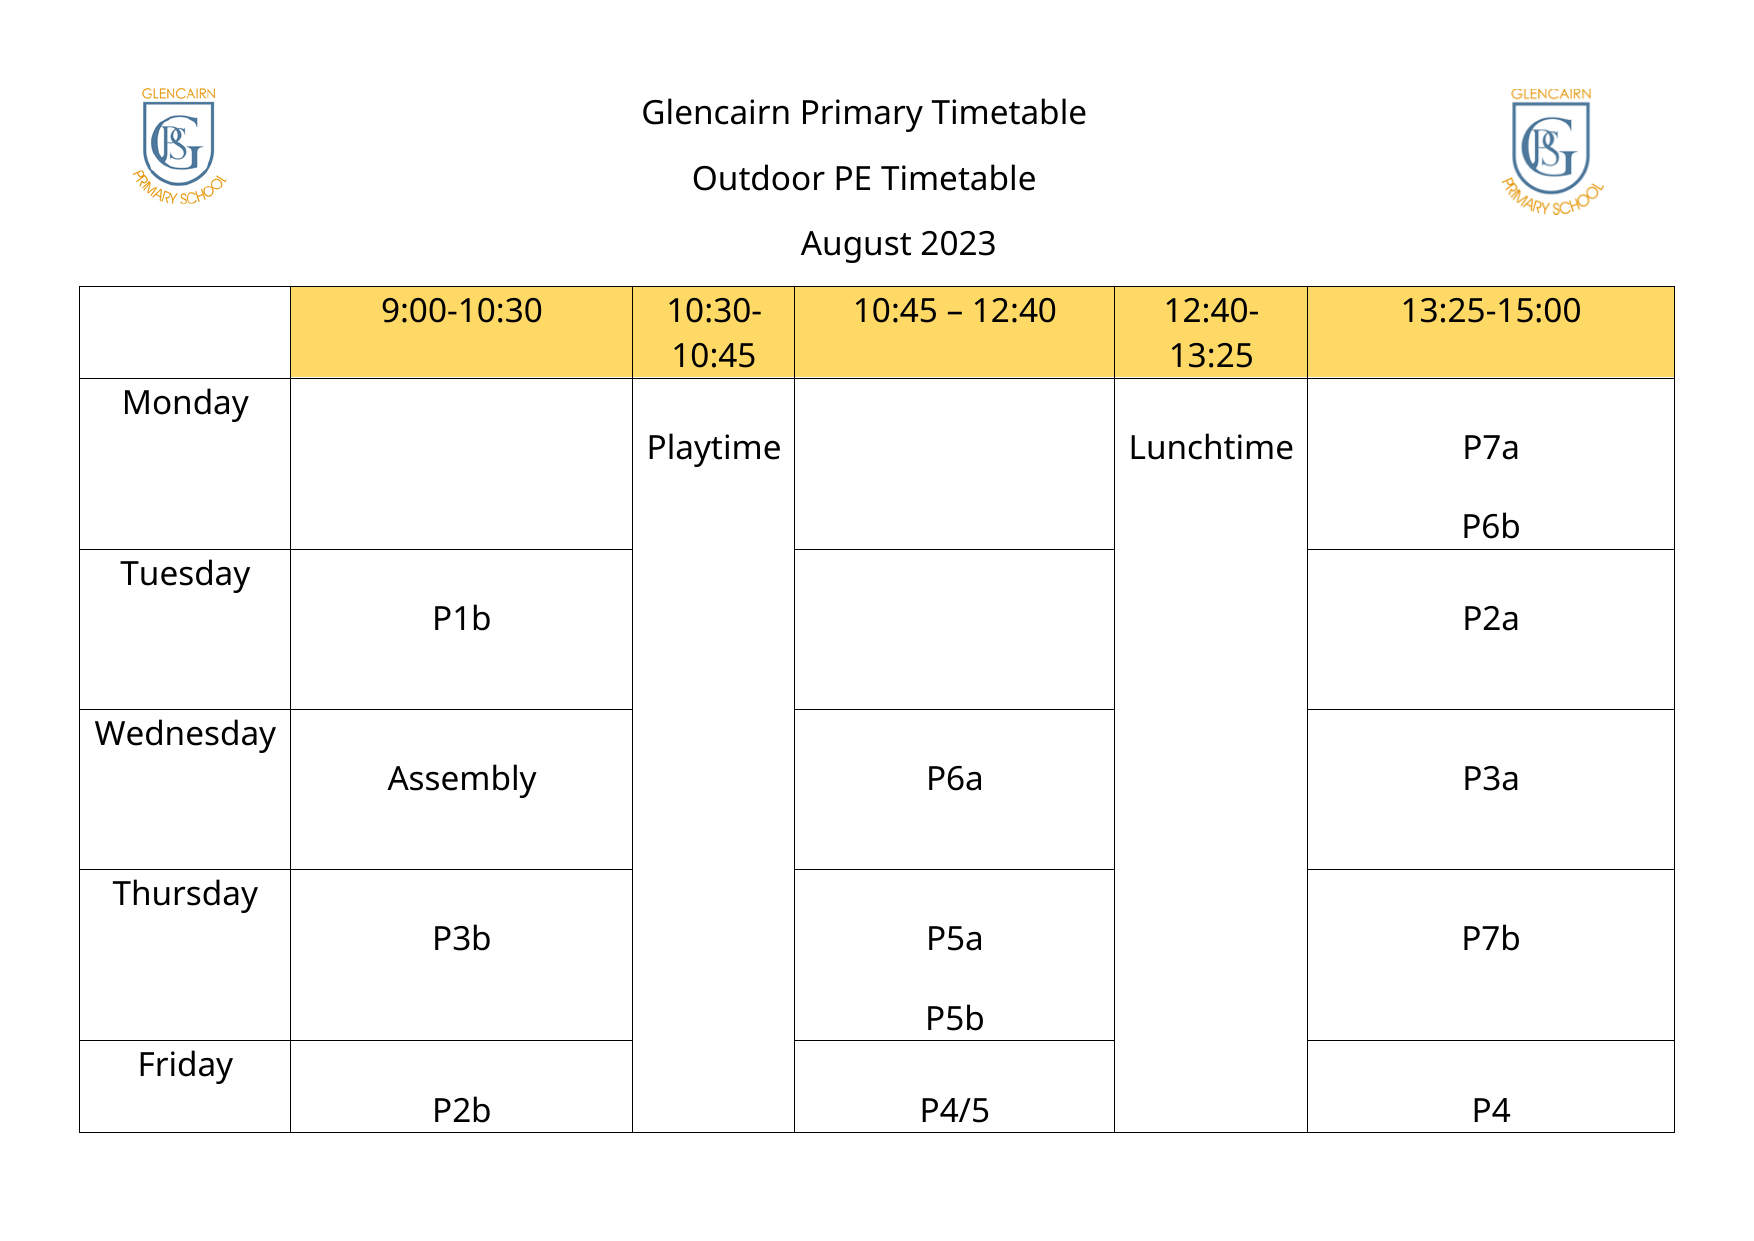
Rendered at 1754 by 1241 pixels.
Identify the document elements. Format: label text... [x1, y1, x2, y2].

table_cell P3b [291, 870, 632, 1040]
table_cell Monday [80, 379, 290, 549]
table_header 9:00-10:30 [291, 287, 632, 377]
table_cell Lunchtime [1115, 379, 1307, 1132]
text Outdoor PE Timetable [227, 154, 1501, 200]
table_cell Playtime [633, 379, 794, 1132]
table_cell P2a [1308, 550, 1674, 709]
table_header 10:45 – 12:40 [795, 287, 1114, 377]
table_cell P3a [1308, 710, 1674, 869]
table_cell [795, 550, 1114, 709]
table_cell P7a P6b [1308, 379, 1674, 549]
table_header [80, 287, 290, 377]
table_cell P4 [1308, 1041, 1674, 1132]
table_header 12:40-13:25 [1115, 287, 1307, 377]
table_cell [291, 379, 632, 549]
table_cell P1b [291, 550, 632, 709]
table_cell Assembly [291, 710, 632, 869]
table_header 13:25-15:00 [1308, 287, 1674, 377]
table_cell P7b [1308, 870, 1674, 1040]
picture [1501, 89, 1604, 215]
table_cell [795, 379, 1114, 549]
table_cell Friday [80, 1041, 290, 1132]
table_cell Wednesday [80, 710, 290, 869]
table_header 10:30-10:45 [633, 287, 794, 377]
text August 2023 [150, 220, 1604, 265]
table_cell Thursday [80, 870, 290, 1040]
table_cell P6a [795, 710, 1114, 869]
text Glencairn Primary Timetable [227, 89, 1501, 134]
table_cell Tuesday [80, 550, 290, 709]
table_cell P5a P5b [795, 870, 1114, 1040]
picture [132, 88, 227, 204]
table_cell P4/5 P1a [795, 1041, 1114, 1132]
table_cell P2b [291, 1041, 632, 1132]
